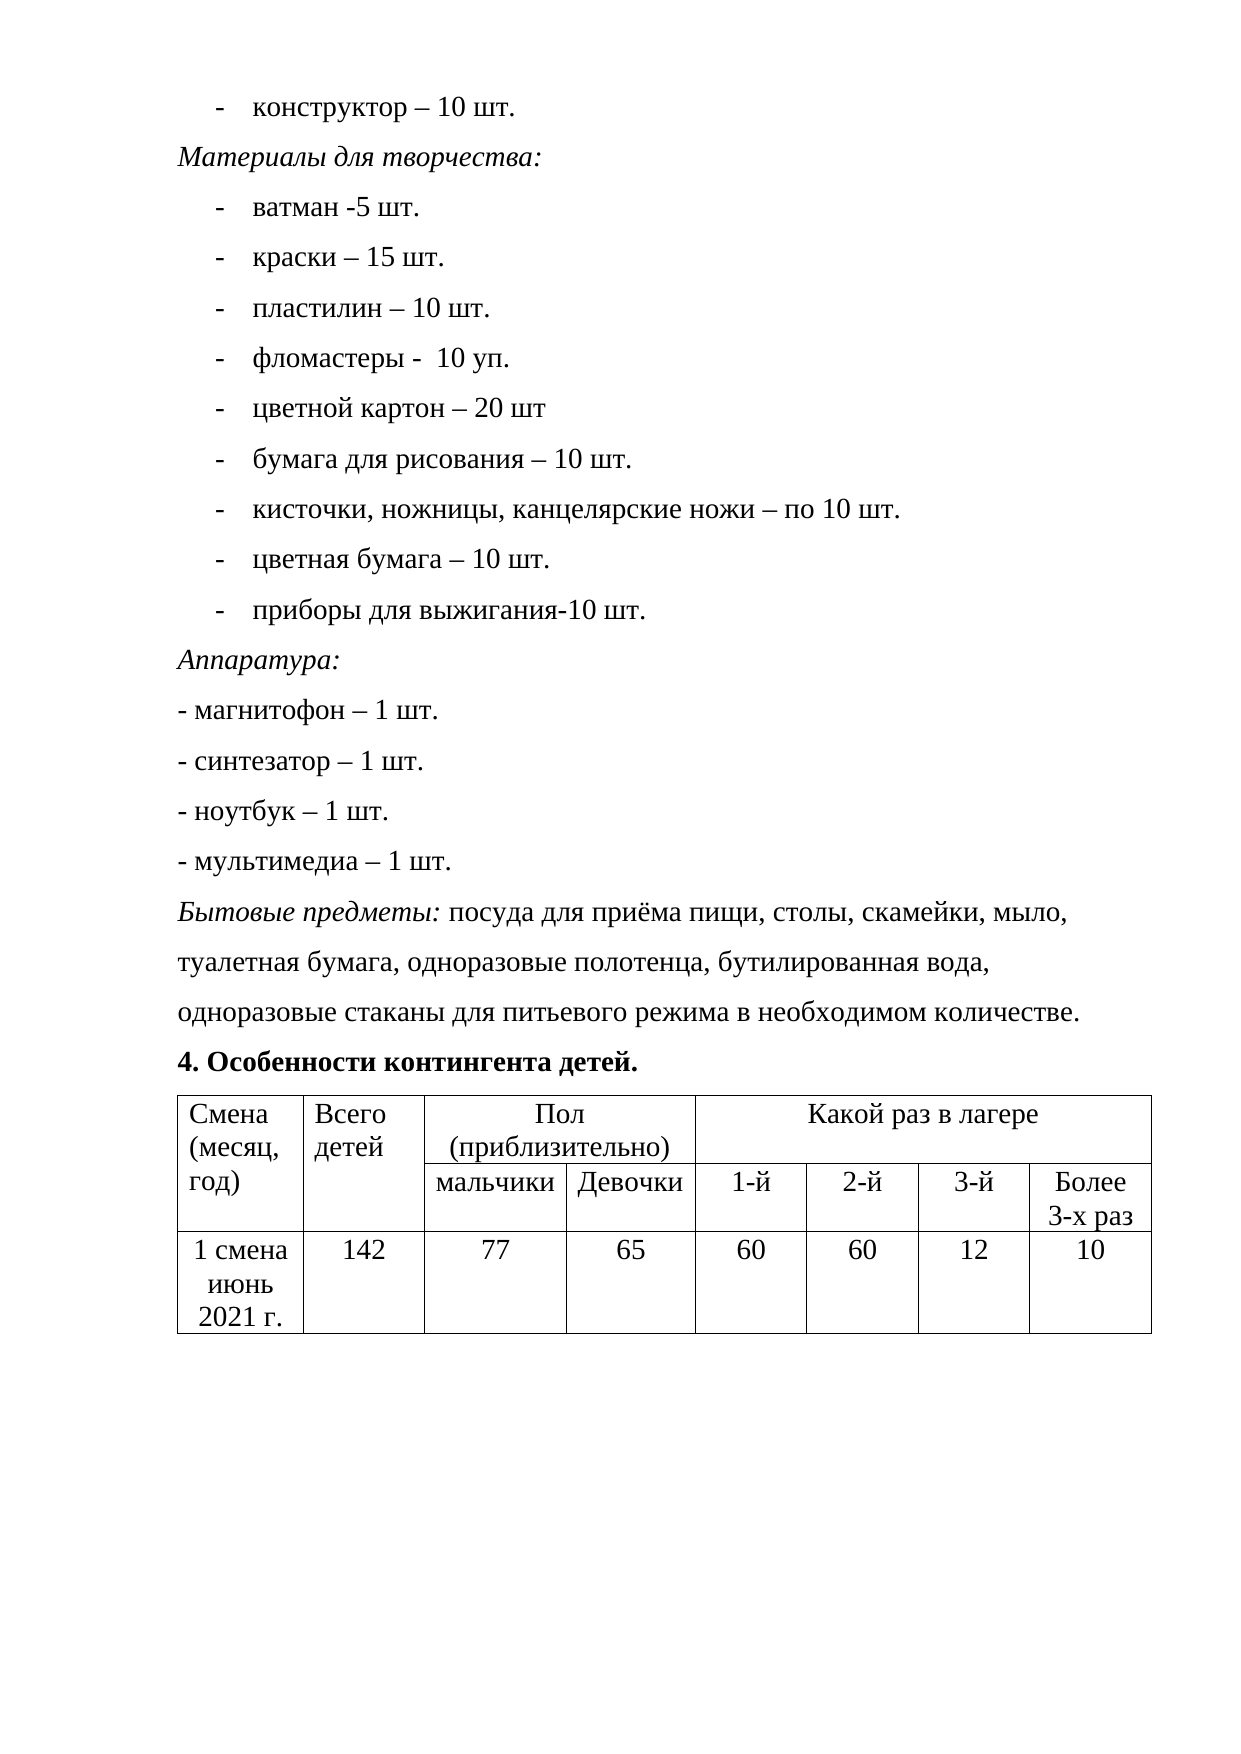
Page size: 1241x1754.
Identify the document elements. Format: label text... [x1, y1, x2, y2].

table_cell Более 3-х раз [1030, 1164, 1151, 1231]
table_header Пол (приблизительно) [425, 1096, 695, 1163]
text Материалы для творчества: [177, 139, 1152, 172]
list цветной картон – 20 шт [215, 391, 1152, 424]
table_cell 3-й [919, 1164, 1029, 1231]
table_header Смена (месяц, год) [178, 1096, 303, 1231]
list краски – 15 шт. [215, 239, 1152, 273]
table_cell 77 [425, 1232, 566, 1333]
text - ноутбук – 1 шт. [177, 793, 1152, 827]
text 4. Особенности контингента детей. [177, 1044, 1152, 1078]
text - синтезатор – 1 шт. [177, 743, 1152, 776]
table_cell 12 [919, 1232, 1029, 1333]
table_cell 10 [1030, 1232, 1151, 1333]
table_cell 65 [567, 1232, 695, 1333]
list цветная бумага – 10 шт. [215, 541, 1152, 575]
table_header Всего детей [304, 1096, 424, 1231]
table_cell 60 [807, 1232, 918, 1333]
table_header Какой раз в лагере [696, 1096, 1151, 1163]
table_cell 1 смена июнь 2021 г. [178, 1232, 303, 1333]
table_cell 1-й [696, 1164, 806, 1231]
table_cell 60 [696, 1232, 806, 1333]
list ватман -5 шт. [215, 189, 1152, 223]
table_cell 142 [304, 1232, 424, 1333]
table_cell мальчики [425, 1164, 566, 1231]
text - мультимедиа – 1 шт. [177, 843, 1152, 877]
table_cell 2-й [807, 1164, 918, 1231]
list пластилин – 10 шт. [215, 290, 1152, 323]
table_cell Девочки [567, 1164, 695, 1231]
list приборы для выжигания-10 шт. [215, 592, 1152, 625]
text - магнитофон – 1 шт. [177, 692, 1152, 726]
text Аппаратура: [177, 642, 1152, 676]
list кисточки, ножницы, канцелярские ножи – по 10 шт. [215, 491, 1152, 525]
list фломастеры - 10 уп. [215, 340, 1152, 374]
list бумага для рисования – 10 шт. [215, 441, 1152, 474]
text Бытовые предметы: посуда для приёма пищи, столы, скамейки, мыло, туалетная бумага, одноразовые полотенца, бутилированная вода, одноразовые стаканы для питьевого режима в необходимом количестве. [177, 894, 1152, 1028]
list конструктор – 10 шт. [215, 89, 1152, 122]
